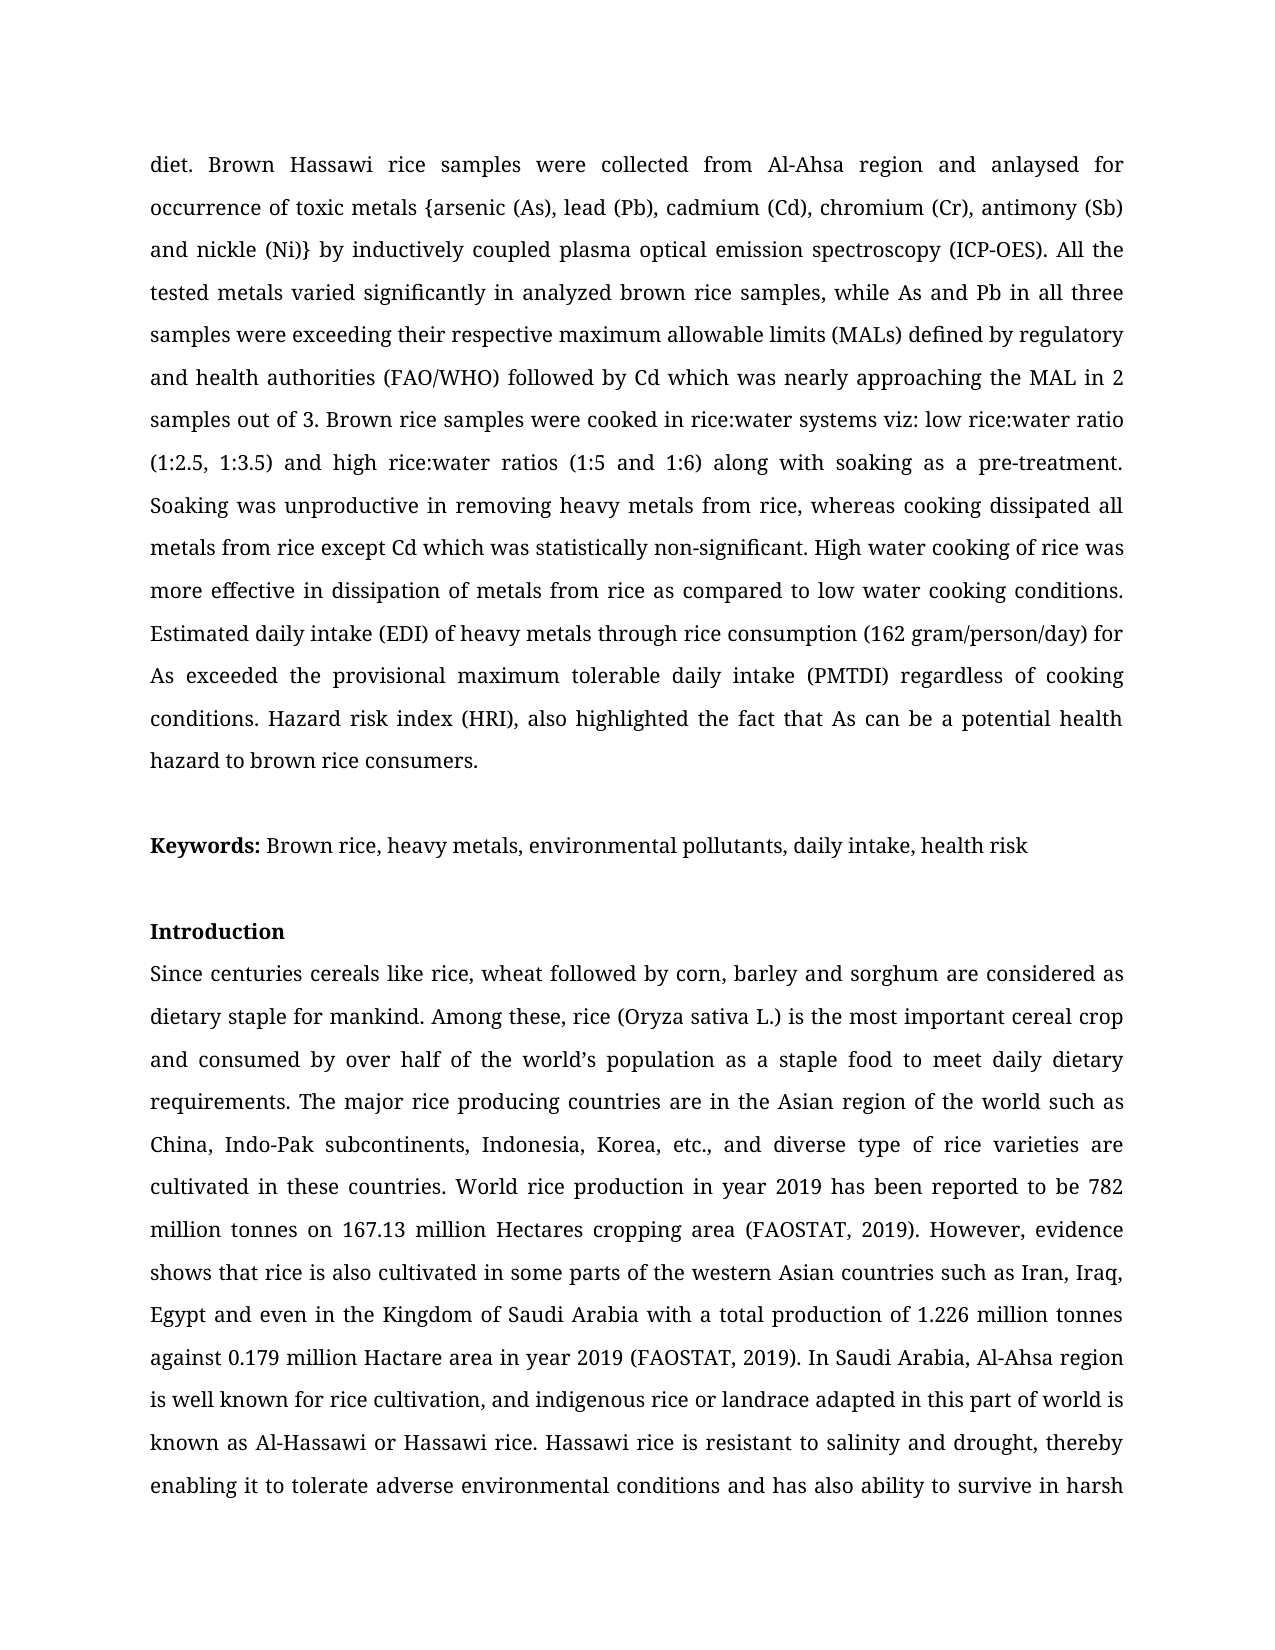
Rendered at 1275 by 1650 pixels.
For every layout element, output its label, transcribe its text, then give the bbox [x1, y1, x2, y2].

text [150, 959, 1125, 1499]
text Introduction [150, 917, 1125, 945]
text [150, 150, 1125, 775]
text Keywords: Brown rice, heavy metals, environmental pollutants, daily intake, health risk [150, 832, 1125, 860]
